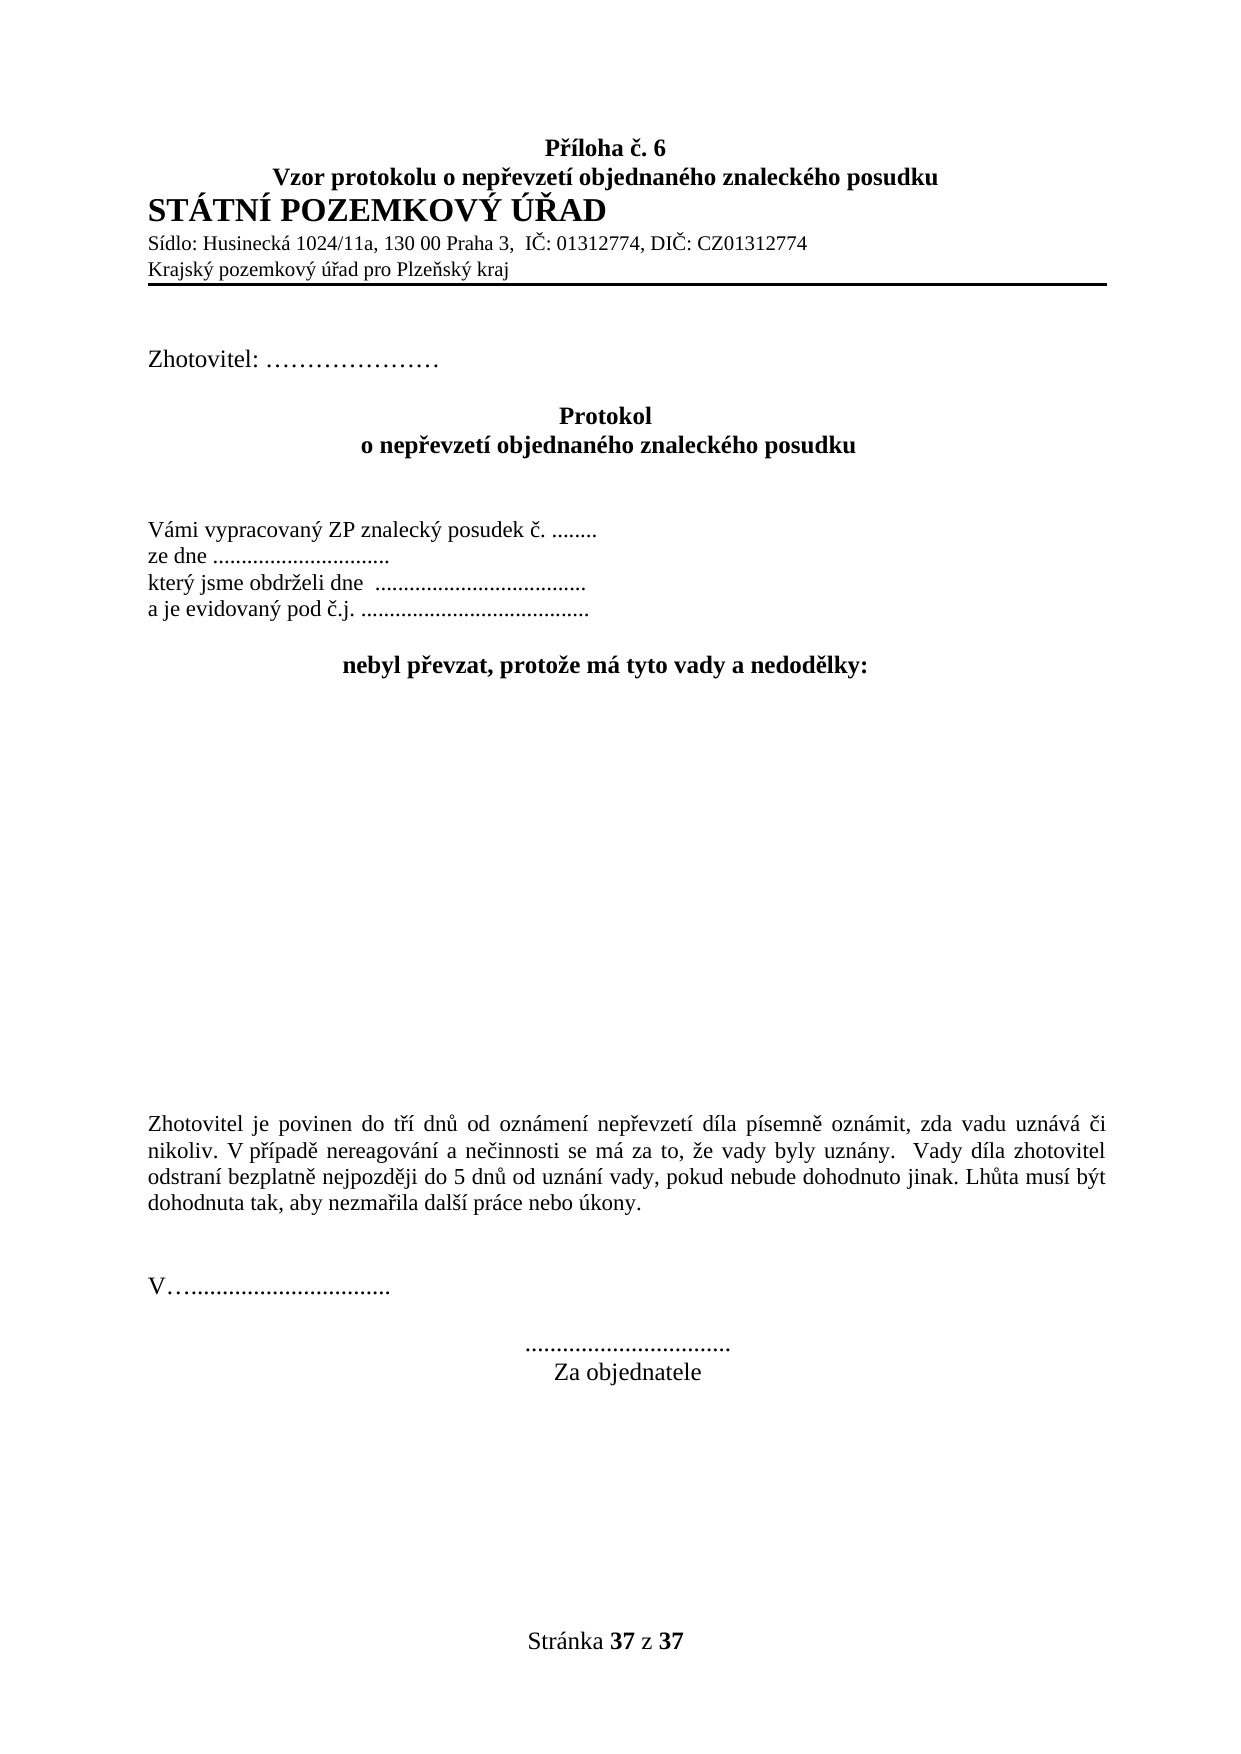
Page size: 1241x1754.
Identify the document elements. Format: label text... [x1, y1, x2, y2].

text Za objednatele [148, 1357, 1107, 1386]
text Krajský pozemkový úřad pro Plzeňský kraj [148, 257, 1107, 283]
text Příloha č. 6 [148, 133, 1063, 162]
text který jsme obdrželi dne ..................................... [148, 569, 1107, 595]
text nebyl převzat, protože má tyto vady a nedodělky: [148, 650, 1063, 679]
text Sídlo: Husinecká 1024/11a, 130 00 Praha 3, IČ: 01312774, DIČ: CZ01312774 [89, 231, 1104, 255]
text ze dne ............................... [148, 543, 1107, 569]
text ................................. [148, 1328, 1107, 1357]
text o nepřevzetí objednaného znaleckého posudku [148, 430, 1063, 459]
text Vámi vypracovaný ZP znalecký posudek č. ........ [148, 516, 1107, 543]
text Protokol [148, 401, 1063, 430]
text Zhotovitel je povinen do tří dnů od oznámení nepřevzetí díla písemně oznámit, zda vadu uznává či nikoliv. V případě nereagování a nečinnosti se má za to, že vady byly uznány. Vady díla zhotovitel odstraní bezplatně nejpozději do 5 dnů od uznání vady, pokud nebude dohodnuto jinak. Lhůta musí být dohodnuta tak, aby nezmařila další práce nebo úkony. [148, 1110, 1107, 1216]
text Zhotovitel: ………………… [148, 344, 1107, 372]
text STÁTNÍ POZEMKOVÝ ÚŘAD [148, 190, 1104, 229]
text Vzor protokolu o nepřevzetí objednaného znaleckého posudku [148, 162, 1063, 190]
text V…................................ [148, 1271, 1107, 1300]
text a je evidovaný pod č.j. ........................................ [148, 595, 1107, 622]
